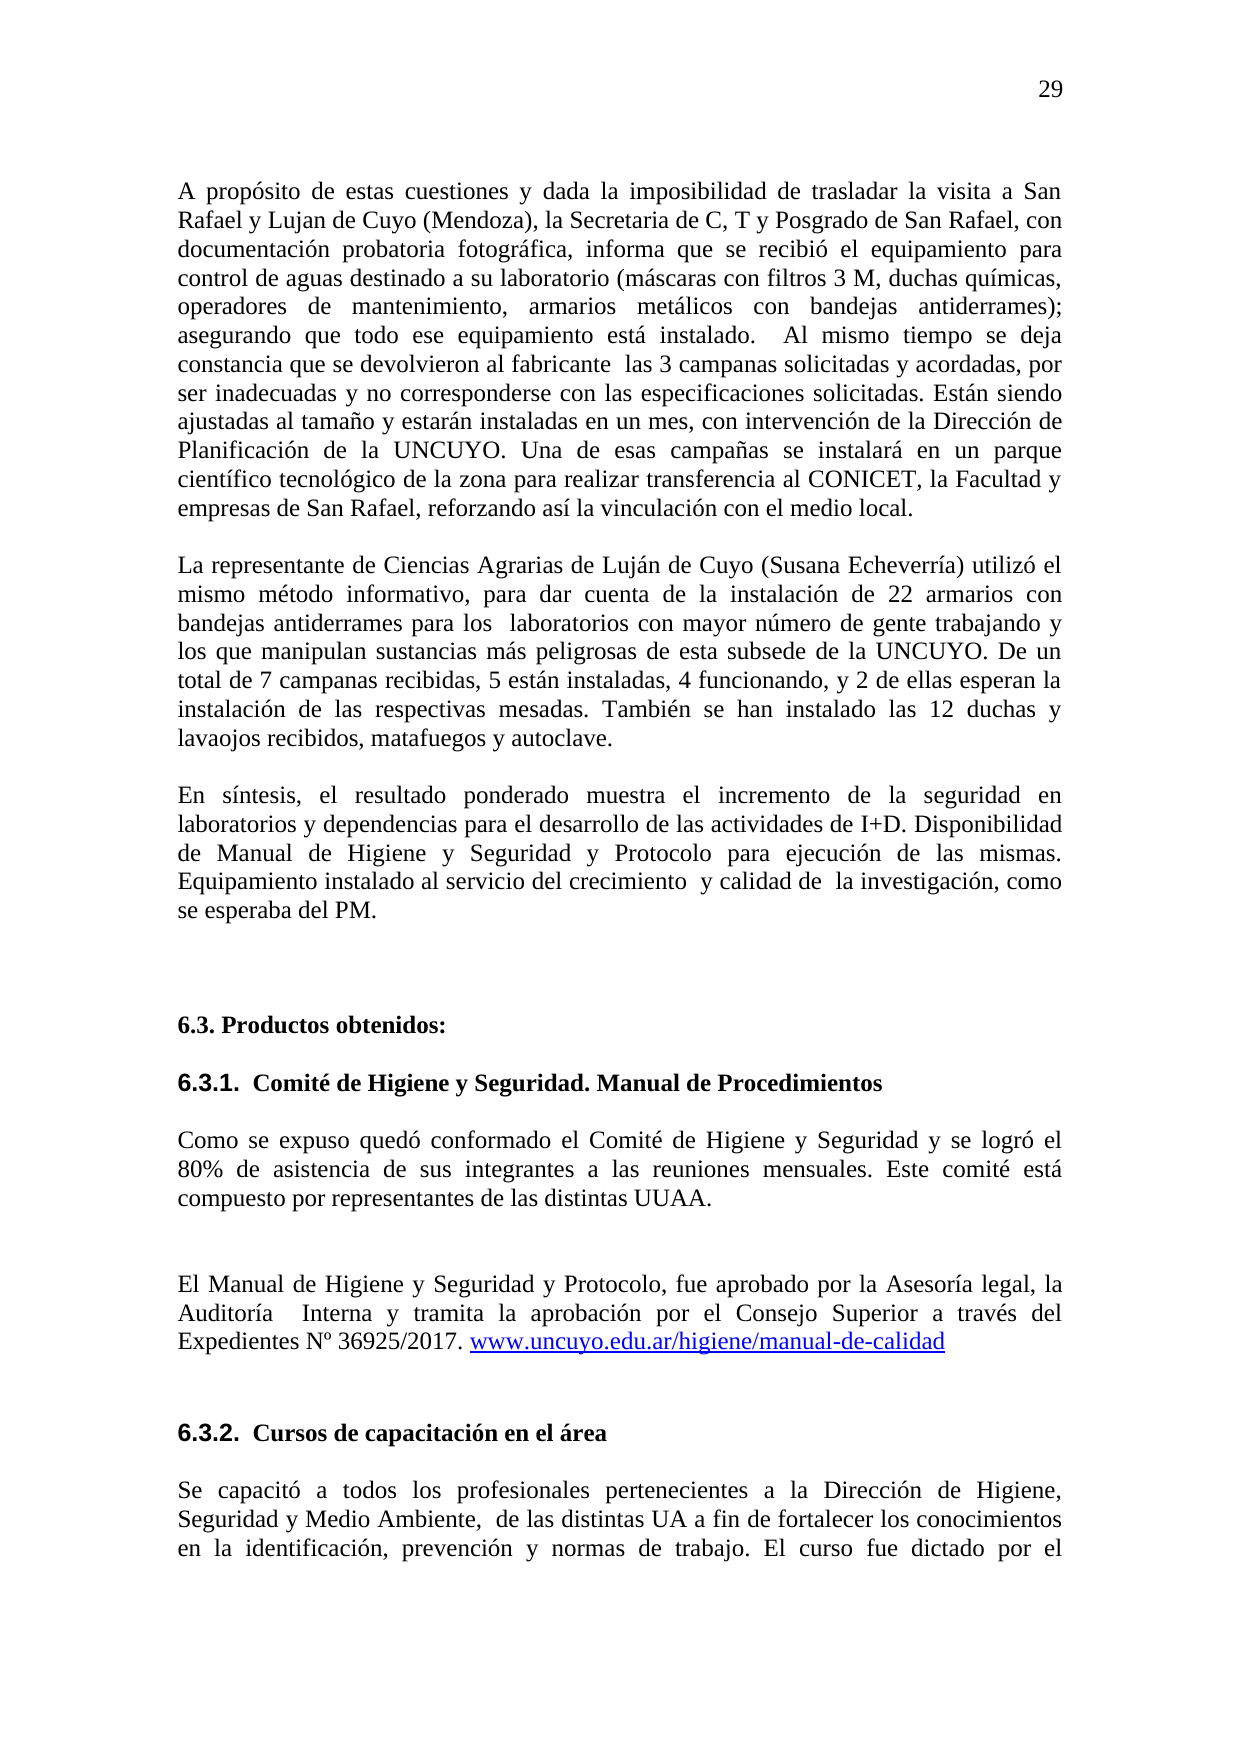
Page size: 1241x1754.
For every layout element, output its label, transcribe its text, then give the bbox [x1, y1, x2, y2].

text Como se expuso quedó conformado el Comité de Higiene y Seguridad y se logró el 80% de asistencia de sus integrantes a las reuniones mensuales. Este comité está compuesto por representantes de las distintas UUAA. [177, 1125, 1063, 1211]
list Comité de Higiene y Seguridad. Manual de Procedimientos [177, 1068, 1063, 1096]
text La representante de Ciencias Agrarias de Luján de Cuyo (Susana Echeverría) utilizó el mismo método informativo, para dar cuenta de la instalación de 22 armarios con bandejas antiderrames para los laboratorios con mayor número de gente trabajando y los que manipulan sustancias más peligrosas de esta subsede de la UNCUYO. De un total de 7 campanas recibidas, 5 están instaladas, 4 funcionando, y 2 de ellas esperan la instalación de las respectivas mesadas. También se han instalado las 12 duchas y lavaojos recibidos, matafuegos y autoclave. [177, 550, 1063, 751]
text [177, 1475, 1063, 1561]
text A propósito de estas cuestiones y dada la imposibilidad de trasladar la visita a San Rafael y Lujan de Cuyo (Mendoza), la Secretaria de C, T y Posgrado de San Rafael, con documentación probatoria fotográfica, informa que se recibió el equipamiento para control de aguas destinado a su laboratorio (máscaras con filtros 3 M, duchas químicas, operadores de mantenimiento, armarios metálicos con bandejas antiderrames); asegurando que todo ese equipamiento está instalado. Al mismo tiempo se deja constancia que se devolvieron al fabricante las 3 campanas solicitadas y acordadas, por ser inadecuadas y no corresponderse con las especificaciones solicitadas. Están siendo ajustadas al tamaño y estarán instaladas en un mes, con intervención de la Dirección de Planificación de la UNCUYO. Una de esas campañas se instalará en un parque científico tecnológico de la zona para realizar transferencia al CONICET, la Facultad y empresas de San Rafael, reforzando así la vinculación con el medio local. [177, 176, 1063, 521]
text 6.3. Productos obtenidos: [177, 1010, 1063, 1039]
text En síntesis, el resultado ponderado muestra el incremento de la seguridad en laboratorios y dependencias para el desarrollo de las actividades de I+D. Disponibilidad de Manual de Higiene y Seguridad y Protocolo para ejecución de las mismas. Equipamiento instalado al servicio del crecimiento y calidad de la investigación, como se esperaba del PM. [177, 780, 1063, 924]
list Cursos de capacitación en el área [177, 1417, 1063, 1446]
text El Manual de Higiene y Seguridad y Protocolo, fue aprobado por la Asesoría legal, la Auditoría Interna y tramita la aprobación por el Consejo Superior a través del Expedientes Nº 36925/2017. www.uncuyo.edu.ar/higiene/manual-de-calidad [177, 1269, 1063, 1355]
